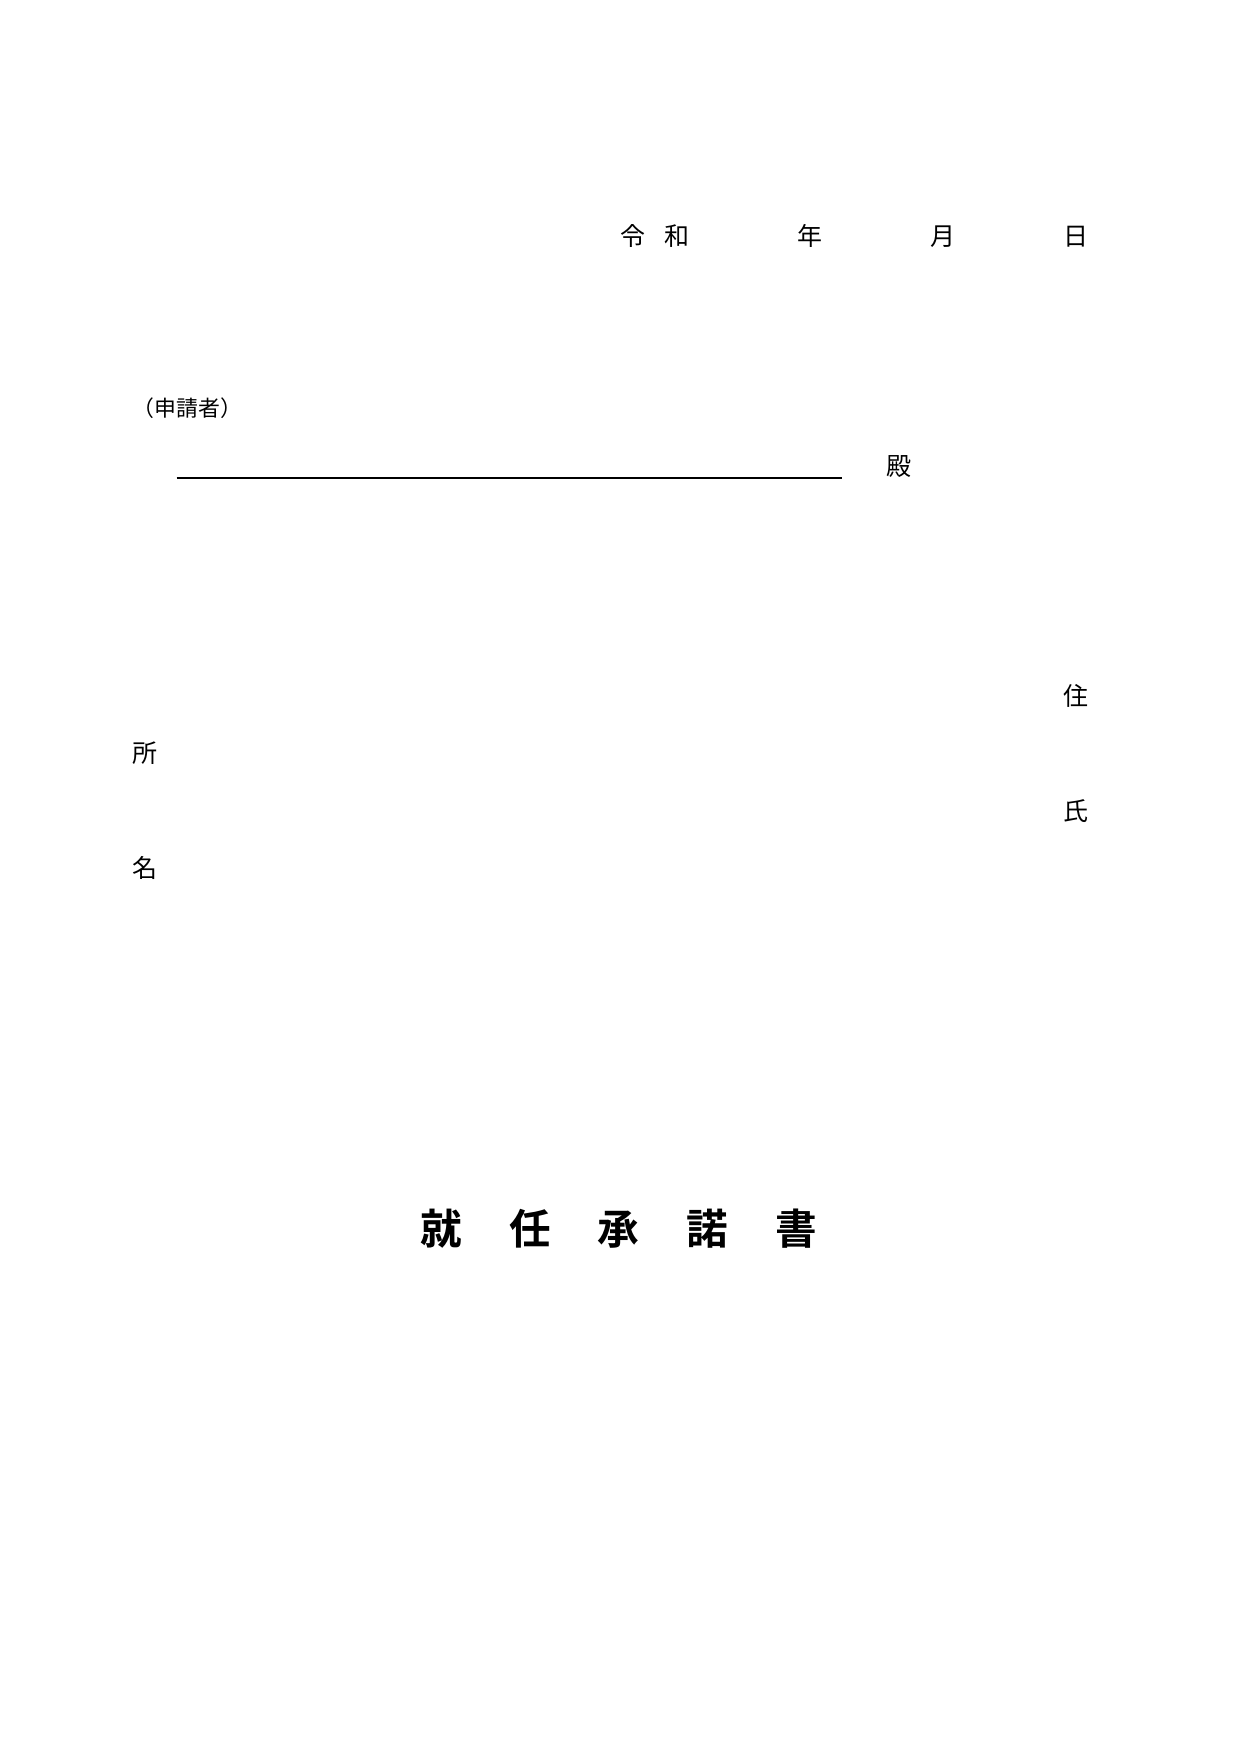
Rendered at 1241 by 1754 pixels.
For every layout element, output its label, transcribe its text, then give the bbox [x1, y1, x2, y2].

text 住 所 [132, 665, 1108, 780]
text 氏 名 [132, 780, 1108, 895]
text 就 任 承 諾 書 [132, 1183, 1108, 1269]
text 令和 年 月 日 [132, 205, 1108, 263]
text 殿 [132, 435, 1108, 493]
text （申請者） [132, 378, 1108, 435]
